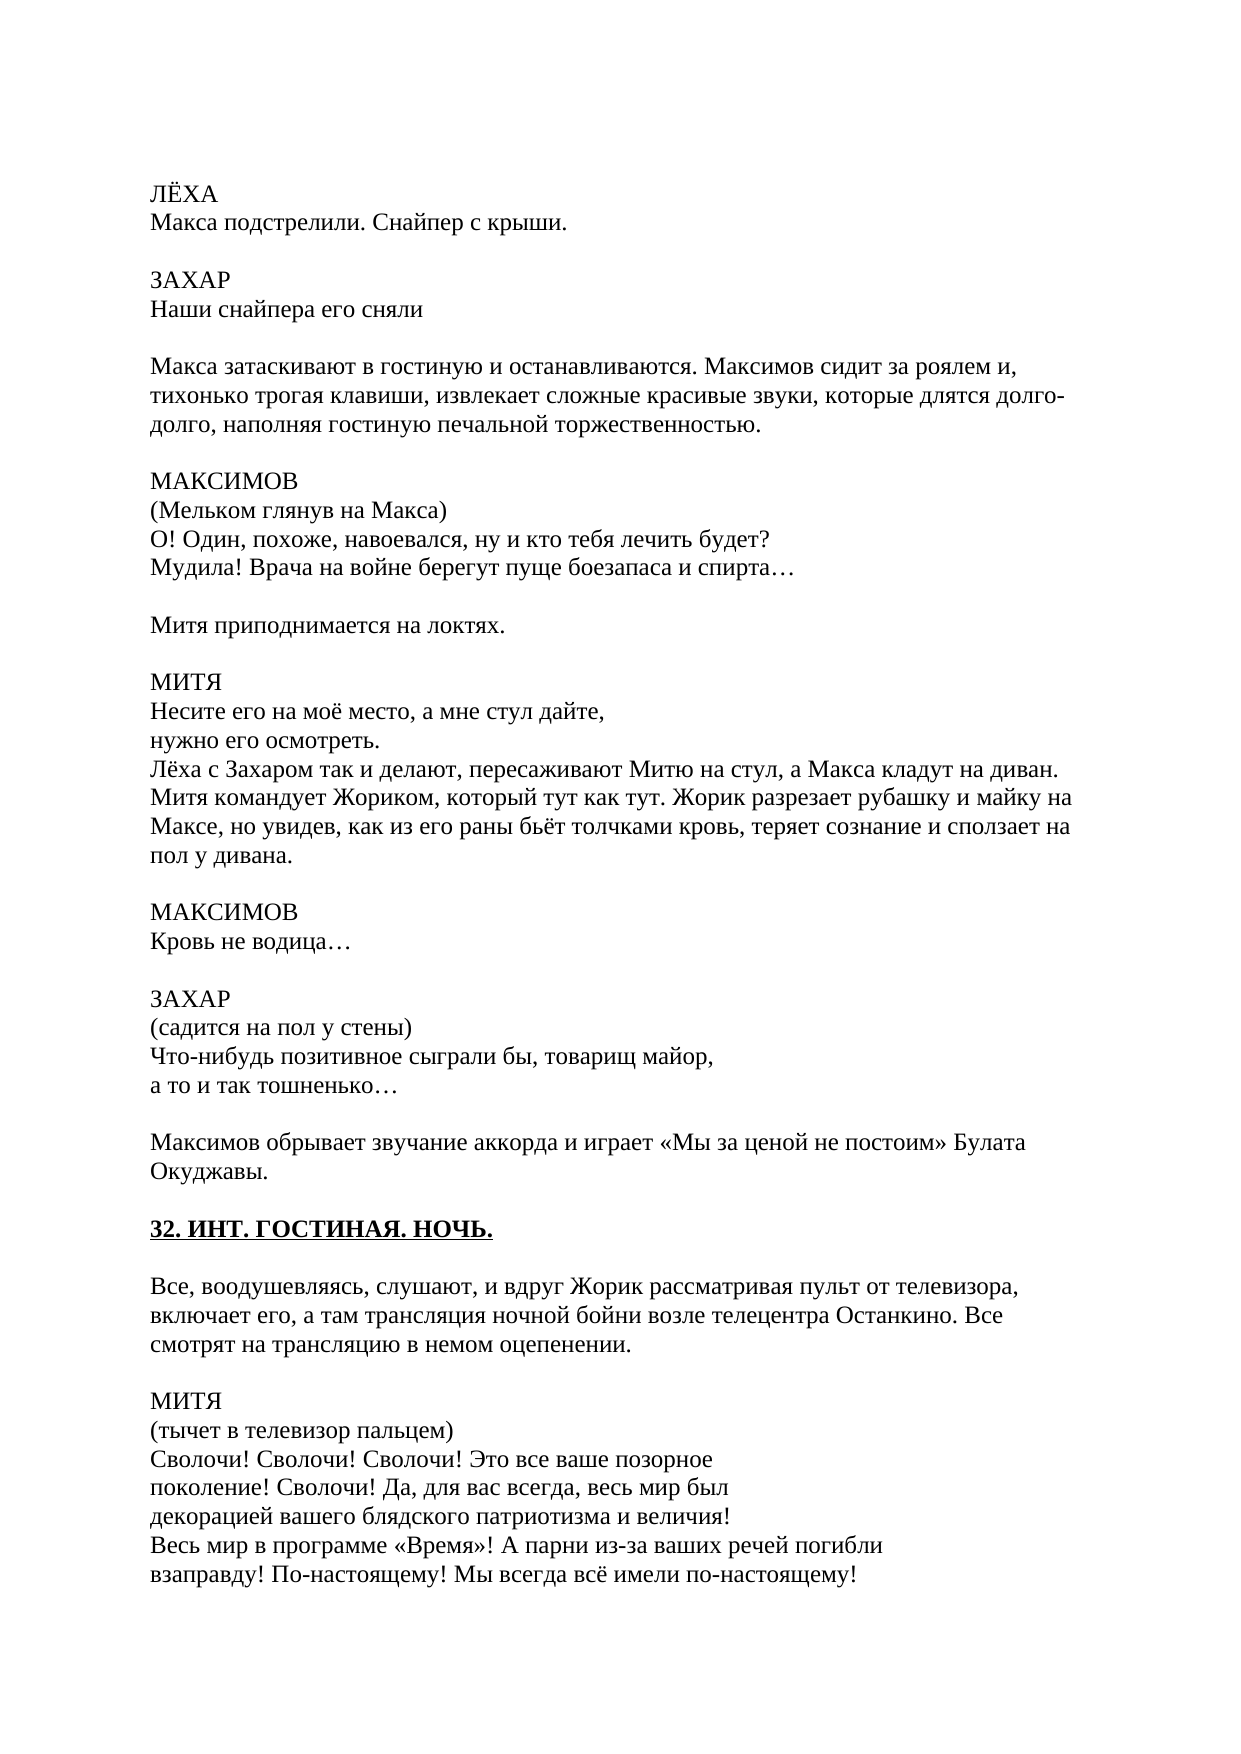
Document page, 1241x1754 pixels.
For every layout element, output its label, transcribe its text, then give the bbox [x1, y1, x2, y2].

text Несите его на моё место, а мне стул дайте, [150, 696, 1090, 725]
text Сволочи! Сволочи! Сволочи! Это все ваше позорное [150, 1444, 1090, 1472]
text декорацией вашего блядского патриотизма и величия! [150, 1501, 1090, 1530]
text Все, воодушевляясь, слушают, и вдруг Жорик рассматривая пульт от телевизора, включает его, а там трансляция ночной бойни возле телецентра Останкино. Все смотрят на трансляцию в немом оцепенении. [150, 1271, 1090, 1357]
text Макса затаскивают в гостиную и останавливаются. Максимов сидит за роялем и, тихонько трогая клавиши, извлекает сложные красивые звуки, которые длятся долго-долго, наполняя гостиную печальной торжественностью. [150, 351, 1090, 437]
text Мудила! Врача на войне берегут пуще боезапаса и спирта… [150, 552, 1090, 581]
text (садится на пол у стены) [150, 1012, 1090, 1041]
text Митя приподнимается на локтях. [150, 610, 1090, 639]
text Лёха с Захаром так и делают, пересаживают Митю на стул, а Макса кладут на диван. Митя командует Жориком, который тут как тут. Жорик разрезает рубашку и майку на Максе, но увидев, как из его раны бьёт толчками кровь, теряет сознание и сползает на пол у дивана. [150, 754, 1090, 869]
text Кровь не водица… [150, 926, 1090, 955]
text О! Один, похоже, навоевался, ну и кто тебя лечить будет? [150, 524, 1090, 552]
text МАКСИМОВ [150, 466, 1090, 495]
text ЗАХАР [150, 984, 1090, 1012]
text 32. ИНТ. ГОСТИНАЯ. НОЧЬ. [150, 1214, 1090, 1242]
text ЛЁХА [150, 179, 1090, 207]
text поколение! Сволочи! Да, для вас всегда, весь мир был [150, 1472, 1090, 1501]
text Наши снайпера его сняли [150, 294, 1090, 322]
text взаправду! По-настоящему! Мы всегда всё имели по-настоящему! [150, 1559, 1090, 1587]
text (Мельком глянув на Макса) [150, 495, 1090, 524]
text а то и так тошненько… [150, 1070, 1090, 1099]
text Весь мир в программе «Время»! А парни из-за ваших речей погибли [150, 1530, 1090, 1559]
text Что-нибудь позитивное сыграли бы, товарищ майор, [150, 1041, 1090, 1070]
text МИТЯ [150, 667, 1090, 696]
text Макса подстрелили. Снайпер с крыши. [150, 207, 1090, 236]
text (тычет в телевизор пальцем) [150, 1415, 1090, 1444]
text Максимов обрывает звучание аккорда и играет «Мы за ценой не постоим» Булата Окуджавы. [150, 1127, 1090, 1185]
text ЗАХАР [150, 265, 1090, 294]
text МАКСИМОВ [150, 897, 1090, 926]
text нужно его осмотреть. [150, 725, 1090, 754]
text МИТЯ [150, 1386, 1090, 1415]
